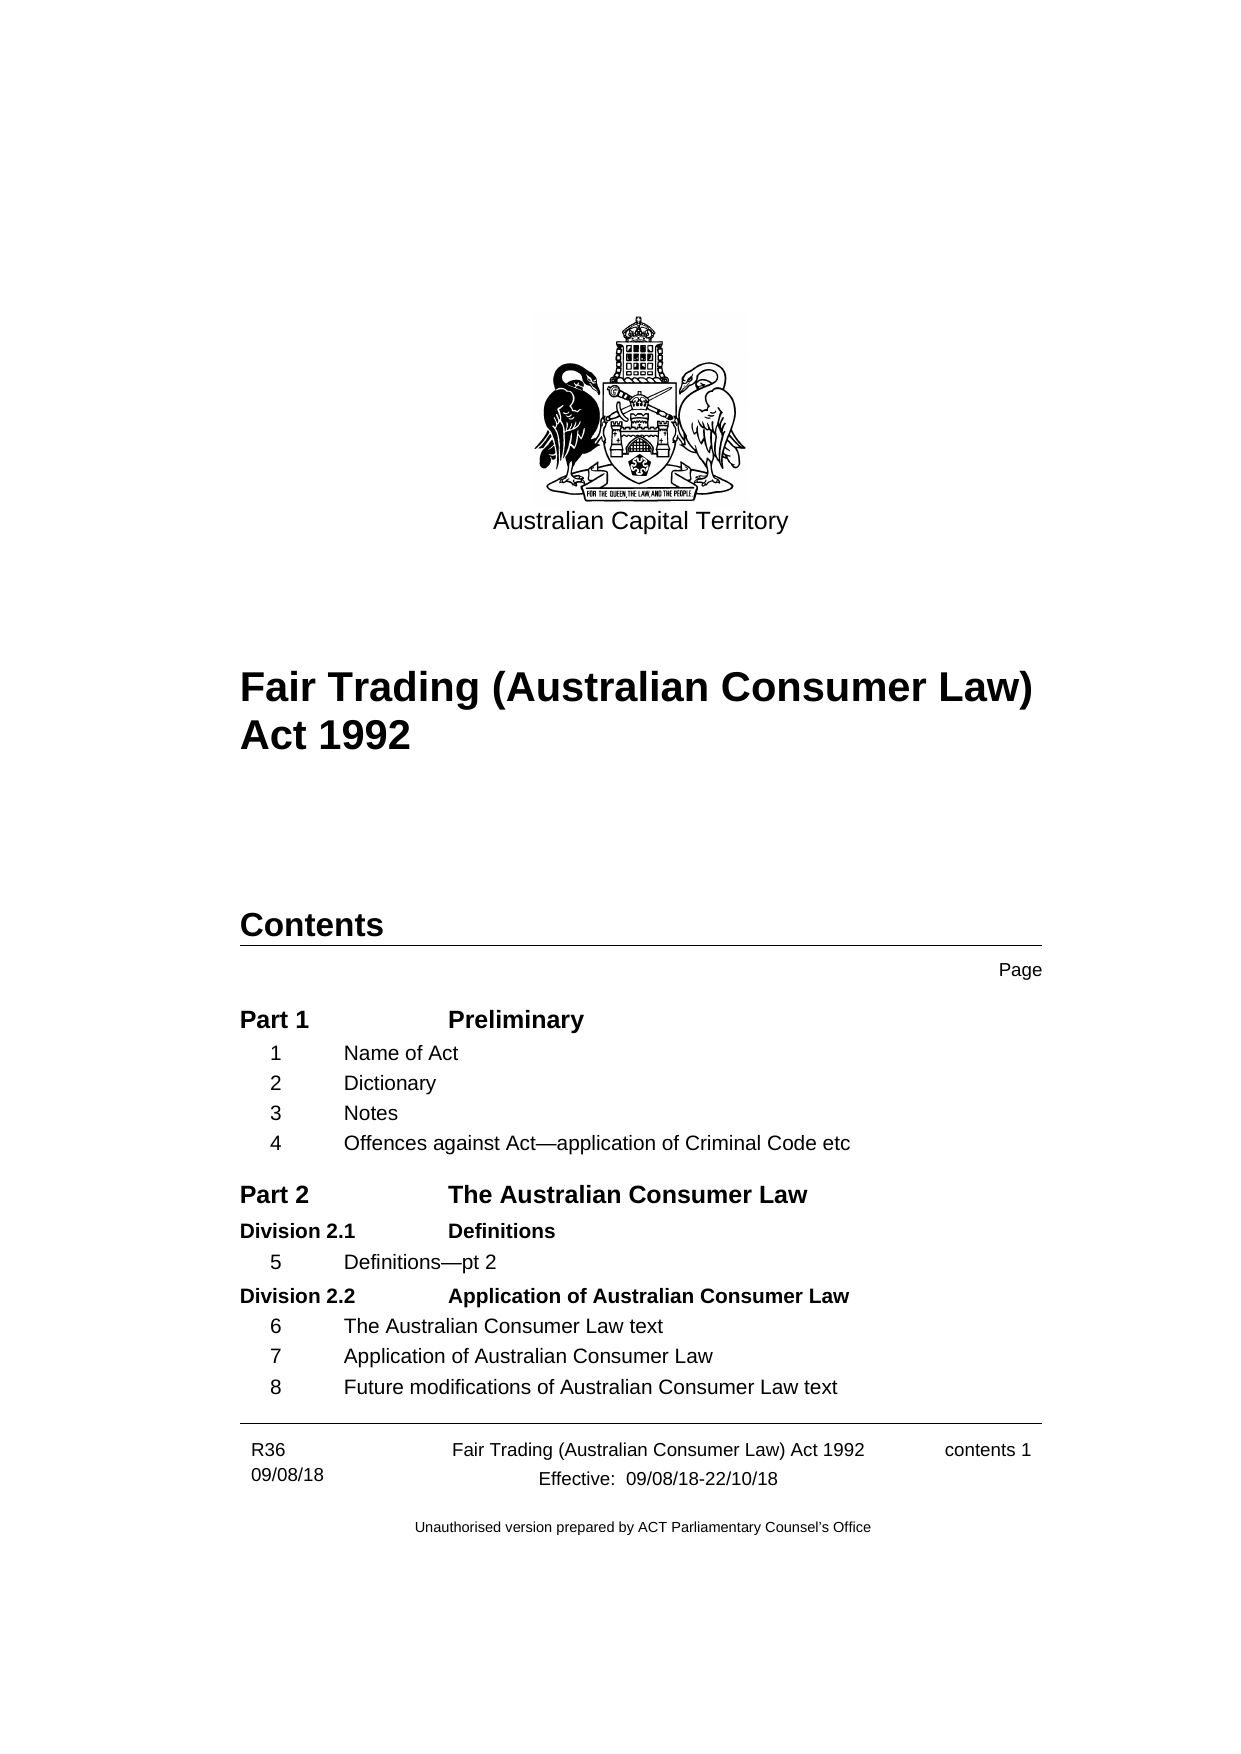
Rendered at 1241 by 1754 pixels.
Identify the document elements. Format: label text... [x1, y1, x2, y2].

text Part 2 The Australian Consumer Law 4 [239, 1180, 996, 1209]
text Page [239, 959, 1042, 981]
picture [531, 312, 751, 507]
text Division 2.1 Definitions 4 [239, 1219, 996, 1243]
text 2 Dictionary 2 [239, 1071, 996, 1095]
text 4 Offences against Act—application of Criminal Code etc 3 [239, 1131, 996, 1155]
text Division 2.2 Application of Australian Consumer Law 6 [239, 1284, 996, 1308]
text 6 The Australian Consumer Law text 6 [239, 1314, 996, 1338]
text 3 Notes 2 [239, 1101, 996, 1125]
text 7 Application of Australian Consumer Law 6 [239, 1344, 996, 1368]
subtitle Contents [239, 905, 1042, 946]
text 8 Future modifications of Australian Consumer Law text 7 [239, 1374, 996, 1398]
text Fair Trading (Australian Consumer Law) Act 1992 [239, 662, 1042, 758]
text Part 1 Preliminary 2 [239, 1006, 996, 1034]
text Australian Capital Territory [239, 506, 1042, 535]
text 1 Name of Act 2 [239, 1041, 996, 1064]
text 5 Definitions—pt 2 4 [239, 1249, 996, 1273]
